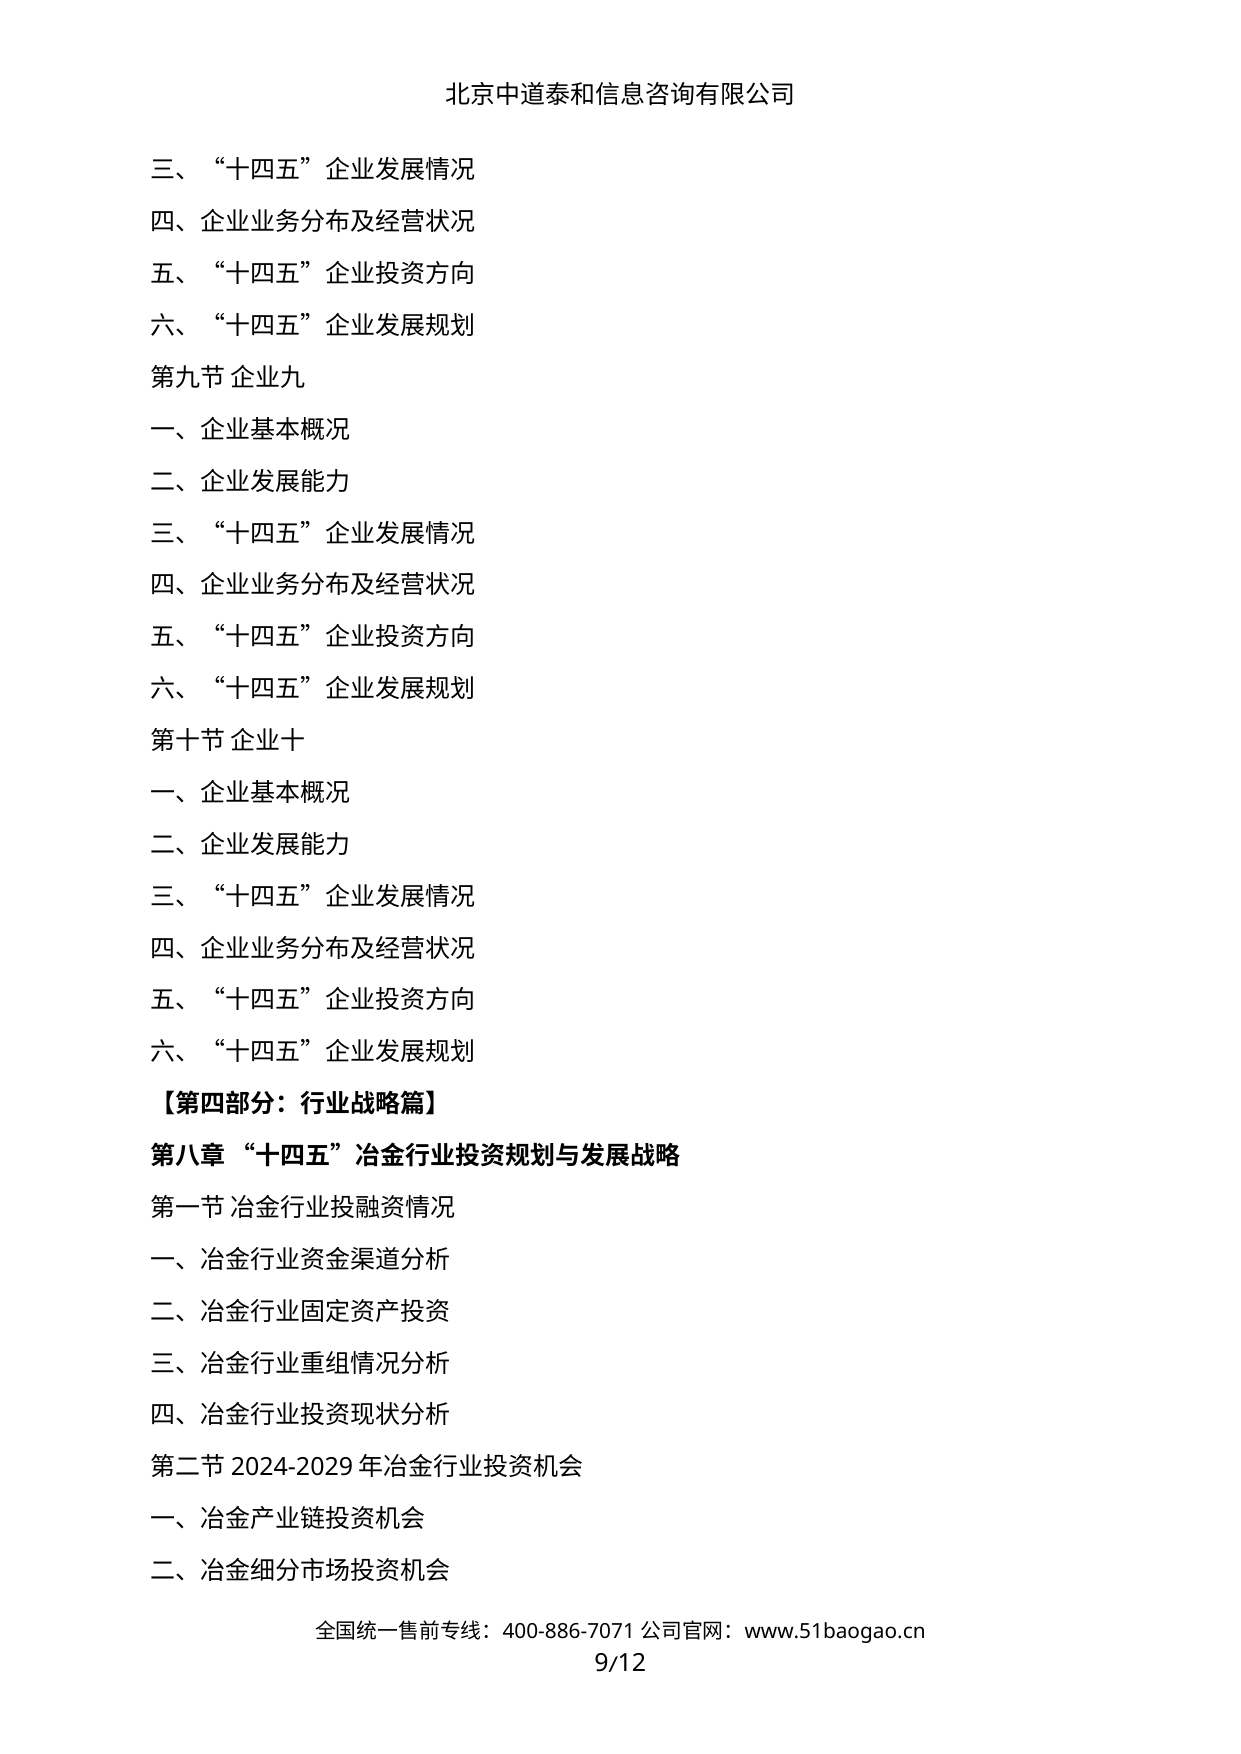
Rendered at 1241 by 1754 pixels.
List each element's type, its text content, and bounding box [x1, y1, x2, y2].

text 【第四部分：行业战略篇】 [150, 1084, 1090, 1120]
text 五、“十四五”企业投资方向 [150, 254, 1090, 290]
text 一、冶金产业链投资机会 [150, 1499, 1090, 1535]
text 四、企业业务分布及经营状况 [150, 928, 1090, 964]
text 二、企业发展能力 [150, 461, 1090, 497]
text 六、“十四五”企业发展规划 [150, 669, 1090, 705]
text 四、企业业务分布及经营状况 [150, 565, 1090, 601]
text 第一节 冶金行业投融资情况 [150, 1187, 1090, 1224]
text 二、企业发展能力 [150, 824, 1090, 861]
text 一、企业基本概况 [150, 772, 1090, 809]
text 第九节 企业九 [150, 357, 1090, 394]
text 三、“十四五”企业发展情况 [150, 876, 1090, 912]
text 五、“十四五”企业投资方向 [150, 980, 1090, 1016]
text 一、企业基本概况 [150, 409, 1090, 446]
text 第十节 企业十 [150, 721, 1090, 757]
text 二、冶金行业固定资产投资 [150, 1291, 1090, 1327]
text 第二节 2024-2029年冶金行业投资机会 [150, 1447, 1090, 1483]
text 一、冶金行业资金渠道分析 [150, 1239, 1090, 1276]
text 三、冶金行业重组情况分析 [150, 1343, 1090, 1379]
text 六、“十四五”企业发展规划 [150, 1032, 1090, 1068]
text 二、冶金细分市场投资机会 [150, 1551, 1090, 1587]
text 第八章 “十四五”冶金行业投资规划与发展战略 [150, 1136, 1090, 1172]
text 四、企业业务分布及经营状况 [150, 202, 1090, 238]
text 三、“十四五”企业发展情况 [150, 150, 1090, 186]
text 四、冶金行业投资现状分析 [150, 1395, 1090, 1431]
text 三、“十四五”企业发展情况 [150, 513, 1090, 549]
text 六、“十四五”企业发展规划 [150, 306, 1090, 342]
text 五、“十四五”企业投资方向 [150, 617, 1090, 653]
